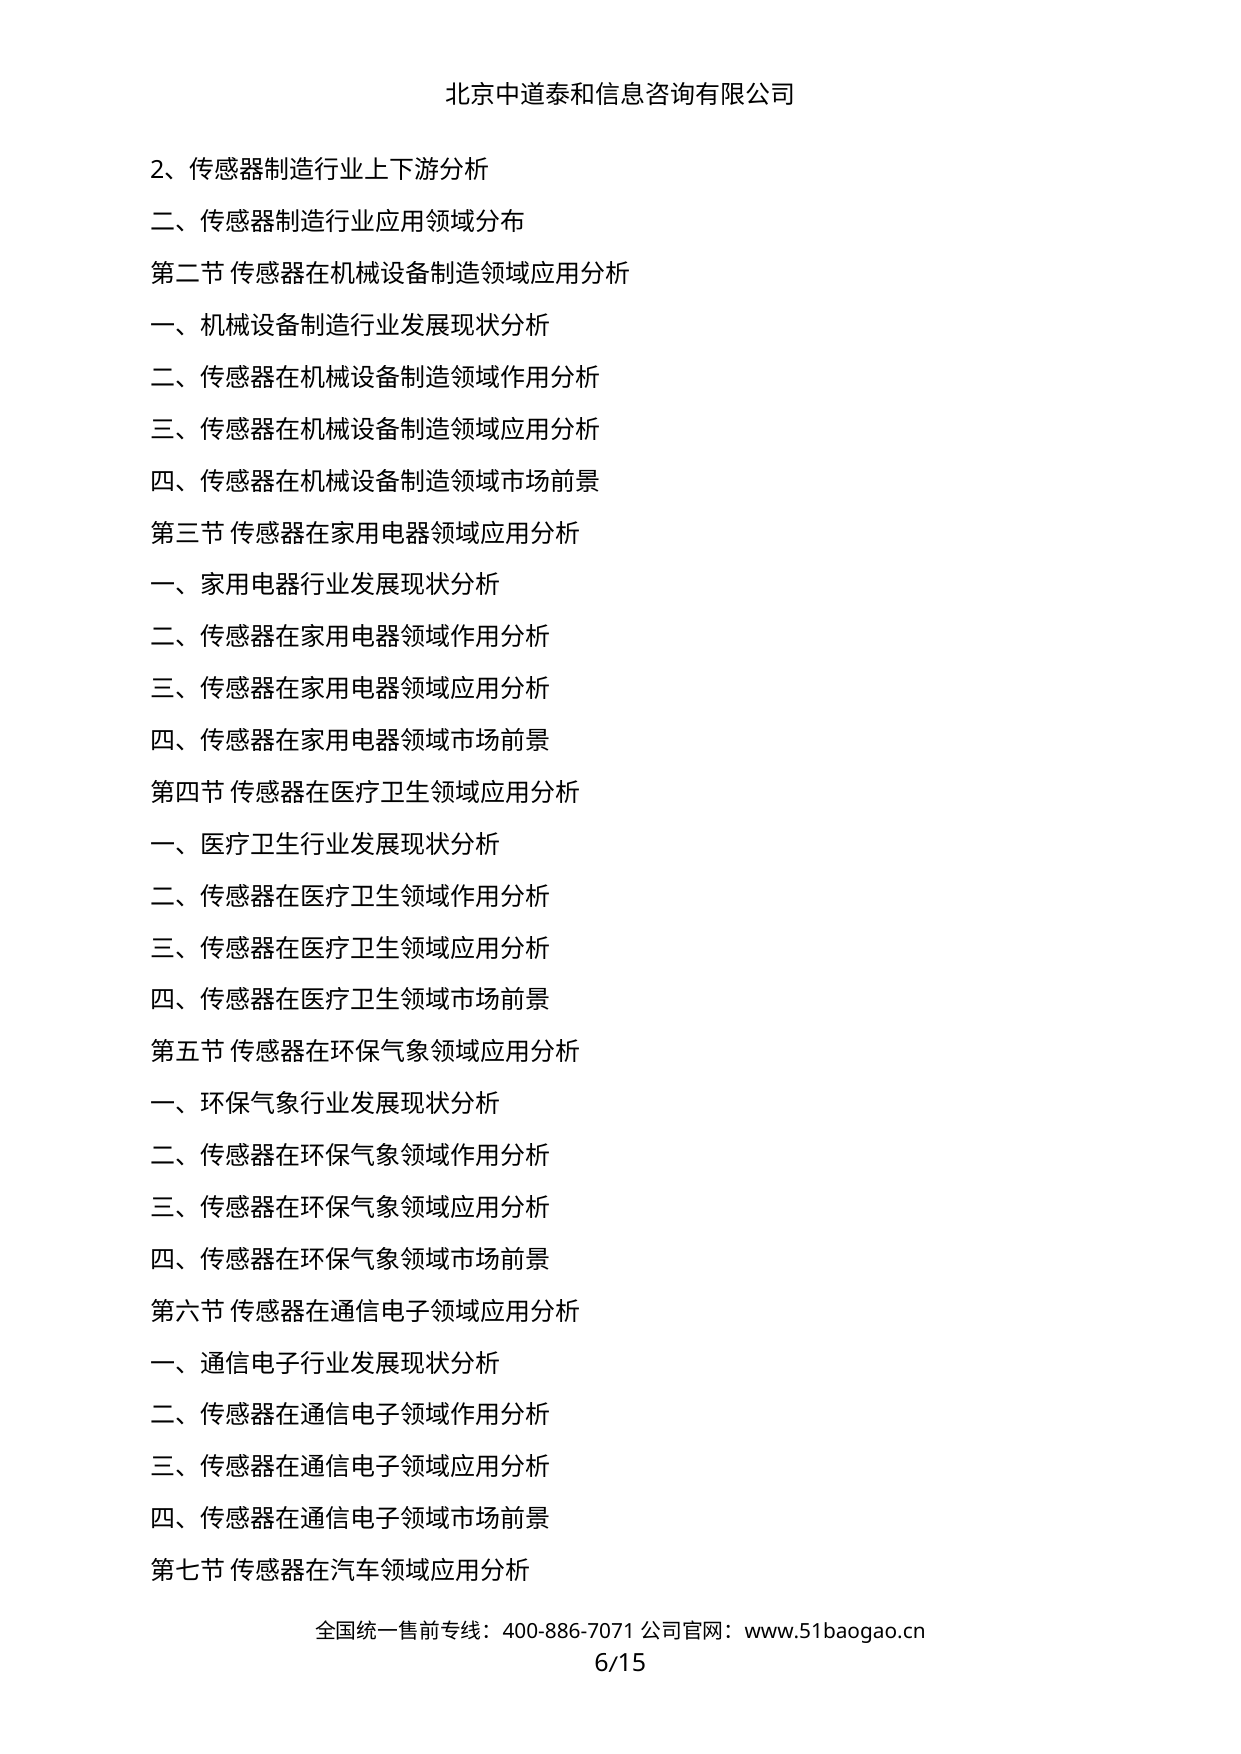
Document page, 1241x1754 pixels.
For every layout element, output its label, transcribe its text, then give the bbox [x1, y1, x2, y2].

text 二、传感器在机械设备制造领域作用分析 [150, 357, 1090, 394]
text 第二节 传感器在机械设备制造领域应用分析 [150, 254, 1090, 290]
text 三、传感器在通信电子领域应用分析 [150, 1447, 1090, 1483]
text 二、传感器在家用电器领域作用分析 [150, 617, 1090, 653]
text 一、通信电子行业发展现状分析 [150, 1343, 1090, 1379]
text 2、传感器制造行业上下游分析 [150, 150, 1090, 186]
text 四、传感器在医疗卫生领域市场前景 [150, 980, 1090, 1016]
text 一、环保气象行业发展现状分析 [150, 1084, 1090, 1120]
text 四、传感器在家用电器领域市场前景 [150, 721, 1090, 757]
text 一、机械设备制造行业发展现状分析 [150, 306, 1090, 342]
text 第五节 传感器在环保气象领域应用分析 [150, 1032, 1090, 1068]
text 一、家用电器行业发展现状分析 [150, 565, 1090, 601]
text 四、传感器在通信电子领域市场前景 [150, 1499, 1090, 1535]
text 二、传感器制造行业应用领域分布 [150, 202, 1090, 238]
text 三、传感器在医疗卫生领域应用分析 [150, 928, 1090, 964]
text 二、传感器在通信电子领域作用分析 [150, 1395, 1090, 1431]
text 三、传感器在家用电器领域应用分析 [150, 669, 1090, 705]
text 一、医疗卫生行业发展现状分析 [150, 824, 1090, 861]
text 四、传感器在环保气象领域市场前景 [150, 1239, 1090, 1276]
text 第四节 传感器在医疗卫生领域应用分析 [150, 772, 1090, 809]
text 四、传感器在机械设备制造领域市场前景 [150, 461, 1090, 497]
text 第三节 传感器在家用电器领域应用分析 [150, 513, 1090, 549]
text 三、传感器在环保气象领域应用分析 [150, 1187, 1090, 1224]
text 第七节 传感器在汽车领域应用分析 [150, 1551, 1090, 1587]
text 第六节 传感器在通信电子领域应用分析 [150, 1291, 1090, 1327]
text 三、传感器在机械设备制造领域应用分析 [150, 409, 1090, 446]
text 二、传感器在环保气象领域作用分析 [150, 1136, 1090, 1172]
text 二、传感器在医疗卫生领域作用分析 [150, 876, 1090, 912]
